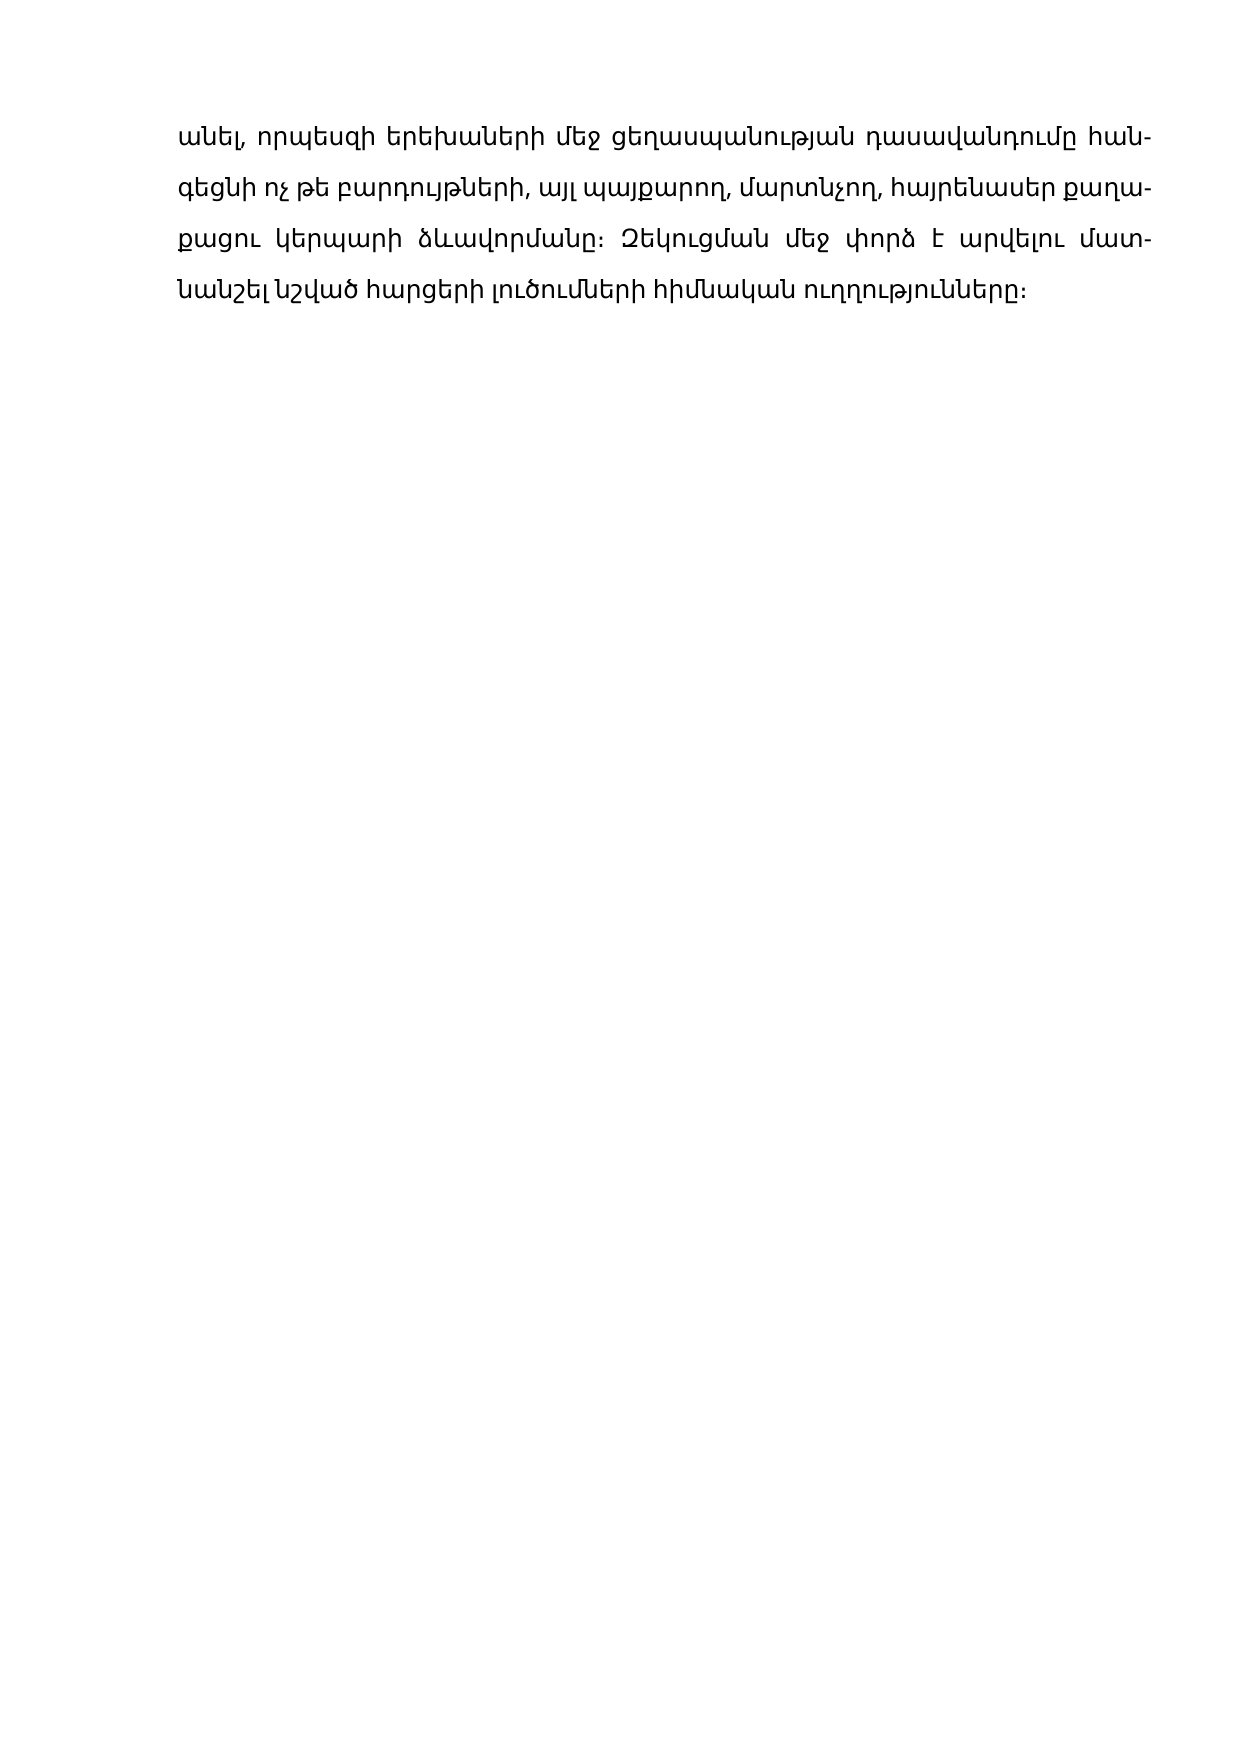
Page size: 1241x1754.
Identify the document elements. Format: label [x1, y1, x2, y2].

text [177, 118, 1152, 305]
